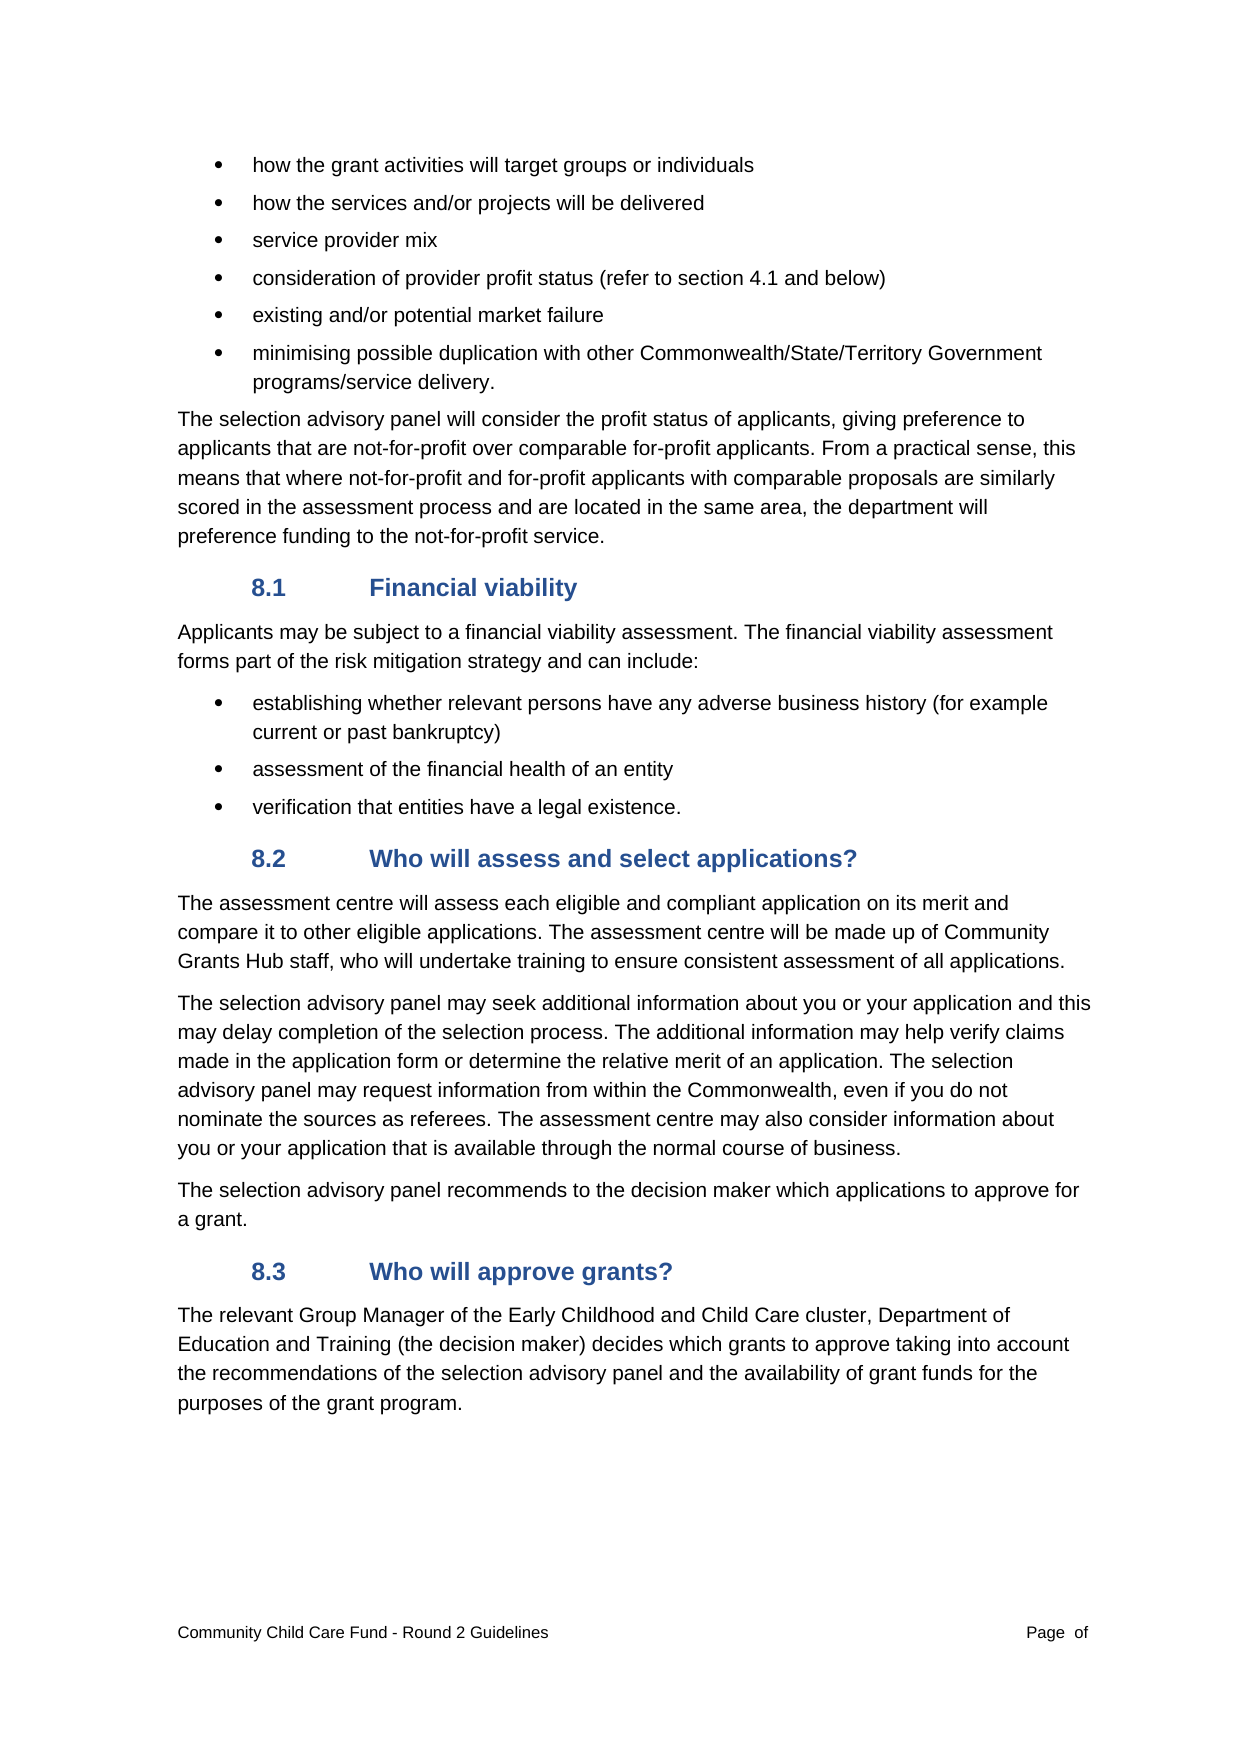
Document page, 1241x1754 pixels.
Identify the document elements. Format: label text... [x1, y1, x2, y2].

subtitle Who will assess and select applications? [251, 843, 1092, 873]
list service provider mix [215, 223, 1092, 252]
list consideration of provider profit status (refer to section 4.1 and below) [215, 260, 1092, 289]
list The selection advisory panel will consider the profit status of applicants, giving preference to applicants that are not-for-profit over comparable for-profit applicants. From a practical sense, this means that where not-for-profit and for-profit applicants with comparable proposals are similarly scored in the assessment process and are located in the same area, the department will preference funding to the not-for-profit service. [177, 402, 1092, 548]
subtitle Who will approve grants? [251, 1256, 1092, 1285]
list verification that entities have a legal existence. [215, 789, 1092, 818]
list assessment of the financial health of an entity [215, 752, 1092, 781]
list minimising possible duplication with other Commonwealth/State/Territory Government programs/service delivery. [215, 335, 1092, 393]
list establishing whether relevant persons have any adverse business history (for example current or past bankruptcy) [215, 685, 1092, 743]
text The assessment centre will assess each eligible and compliant application on its merit and compare it to other eligible applications. The assessment centre will be made up of Community Grants Hub staff, who will undertake training to ensure consistent assessment of all applications. [177, 885, 1092, 973]
subtitle Financial viability [251, 573, 1092, 602]
text The relevant Group Manager of the Early Childhood and Child Care cluster, Department of Education and Training (the decision maker) decides which grants to approve taking into account the recommendations of the selection advisory panel and the availability of grant funds for the purposes of the grant program. [177, 1298, 1092, 1414]
list how the grant activities will target groups or individuals [215, 148, 1092, 177]
list existing and/or potential market failure [215, 298, 1092, 327]
text Applicants may be subject to a financial viability assessment. The financial viability assessment forms part of the risk mitigation strategy and can include: [177, 614, 1092, 673]
text The selection advisory panel recommends to the decision maker which applications to approve for a grant. [177, 1173, 1092, 1231]
list how the services and/or projects will be delivered [215, 185, 1092, 214]
text The selection advisory panel may seek additional information about you or your application and this may delay completion of the selection process. The additional information may help verify claims made in the application form or determine the relative merit of an application. The selection advisory panel may request information from within the Commonwealth, even if you do not nominate the sources as referees. The assessment centre may also consider information about you or your application that is available through the normal course of business. [177, 985, 1092, 1160]
